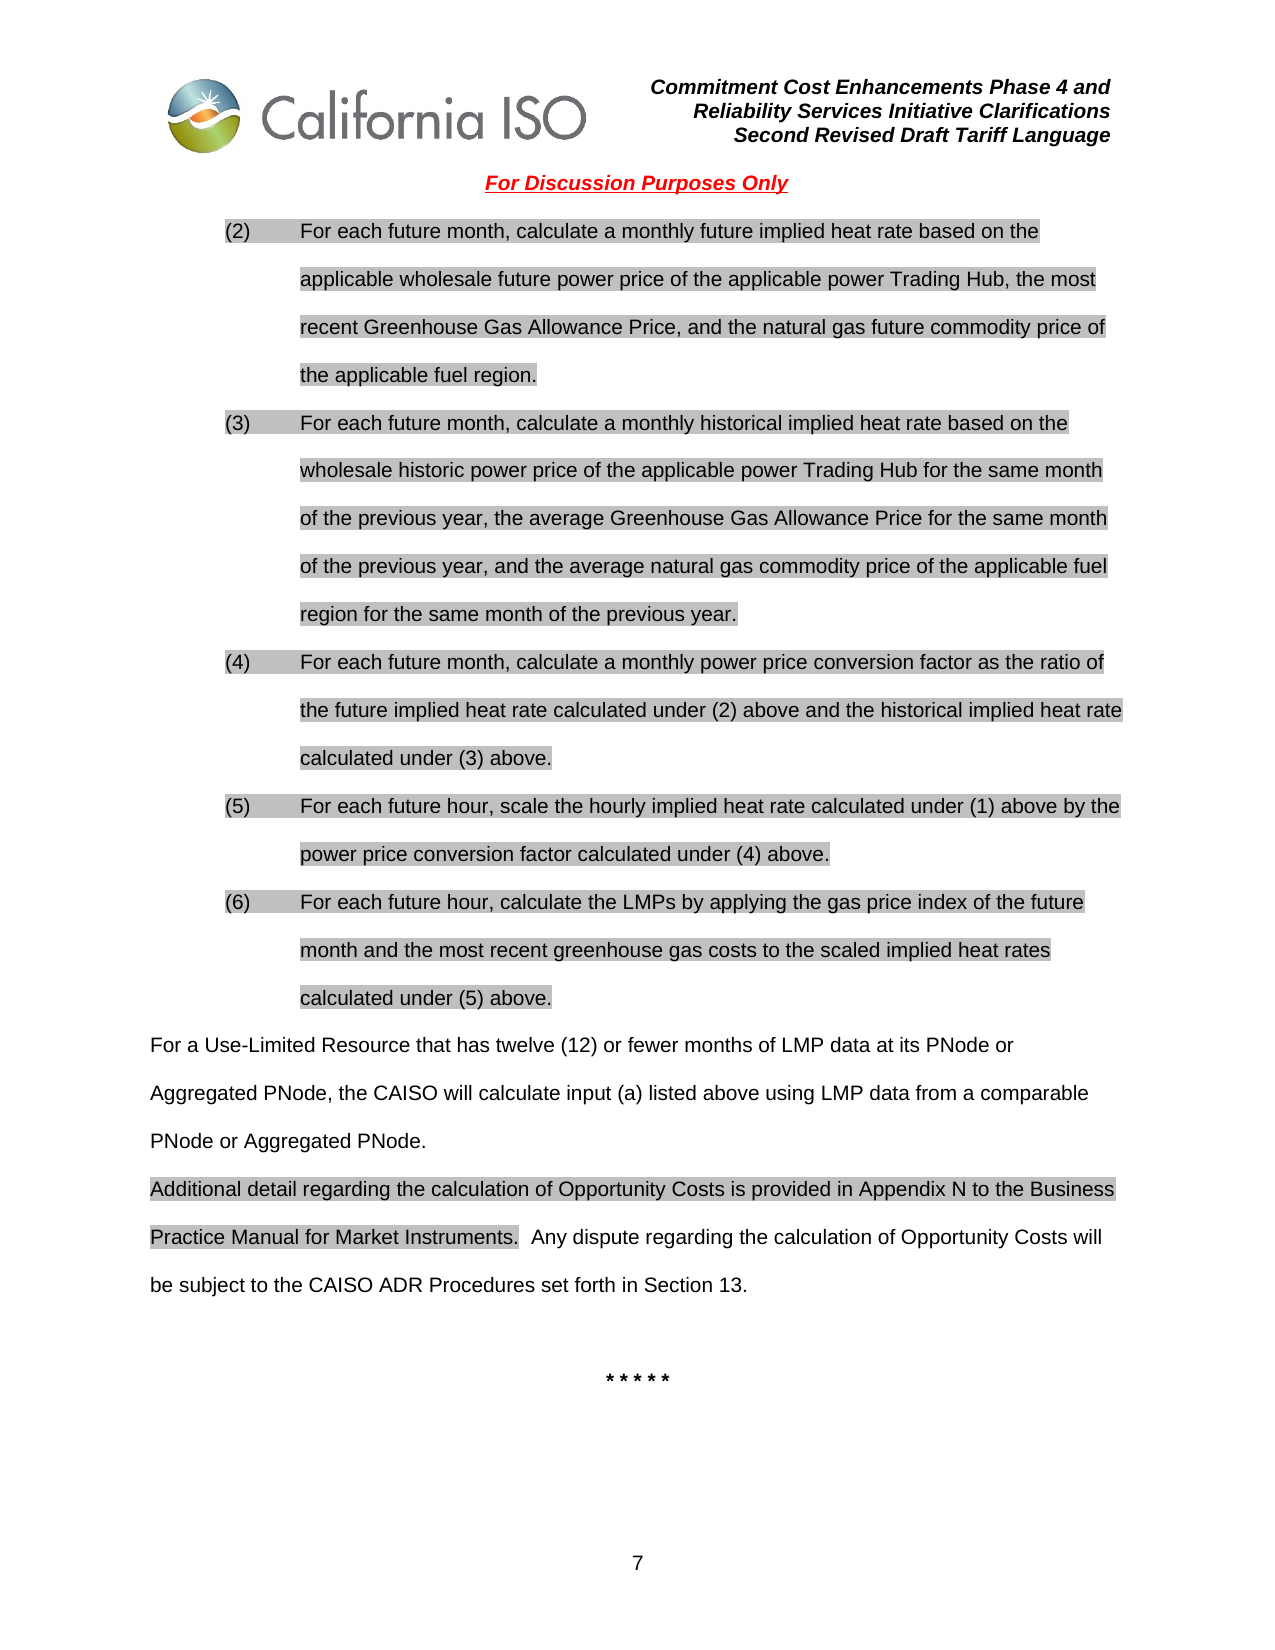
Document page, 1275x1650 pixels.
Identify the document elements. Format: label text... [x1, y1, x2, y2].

text (3) For each future month, calculate a monthly historical implied heat rate based on the wholesale historic power price of the applicable power Trading Hub for the same month of the previous year, the average Greenhouse Gas Allowance Price for the same month of the previous year, and the average natural gas commodity price of the applicable fuel region for the same month of the previous year. [225, 410, 1125, 626]
text (6) For each future hour, calculate the LMPs by applying the gas price index of the future month and the most recent greenhouse gas costs to the scaled implied heat rates calculated under (5) above. [225, 889, 1125, 1009]
picture [161, 75, 591, 156]
text (2) For each future month, calculate a monthly future implied heat rate based on the applicable wholesale future power price of the applicable power Trading Hub, the most recent Greenhouse Gas Allowance Price, and the natural gas future commodity price of the applicable fuel region. [225, 219, 1125, 386]
text (5) For each future hour, scale the hourly implied heat rate calculated under (1) above by the power price conversion factor calculated under (4) above. [225, 794, 1125, 866]
text (4) For each future month, calculate a monthly power price conversion factor as the ratio of the future implied heat rate calculated under (2) above and the historical implied heat rate calculated under (3) above. [225, 650, 1125, 770]
text For a Use-Limited Resource that has twelve (12) or fewer months of LMP data at its PNode or Aggregated PNode, the CAISO will calculate input (a) listed above using LMP data from a comparable PNode or Aggregated PNode. [150, 1033, 1125, 1153]
text * * * * * [150, 1369, 1125, 1393]
text Additional detail regarding the calculation of Opportunity Costs is provided in Appendix N to the Business Practice Manual for Market Instruments. Any dispute regarding the calculation of Opportunity Costs will be subject to the CAISO ADR Procedures set forth in Section 13. [150, 1177, 1125, 1297]
